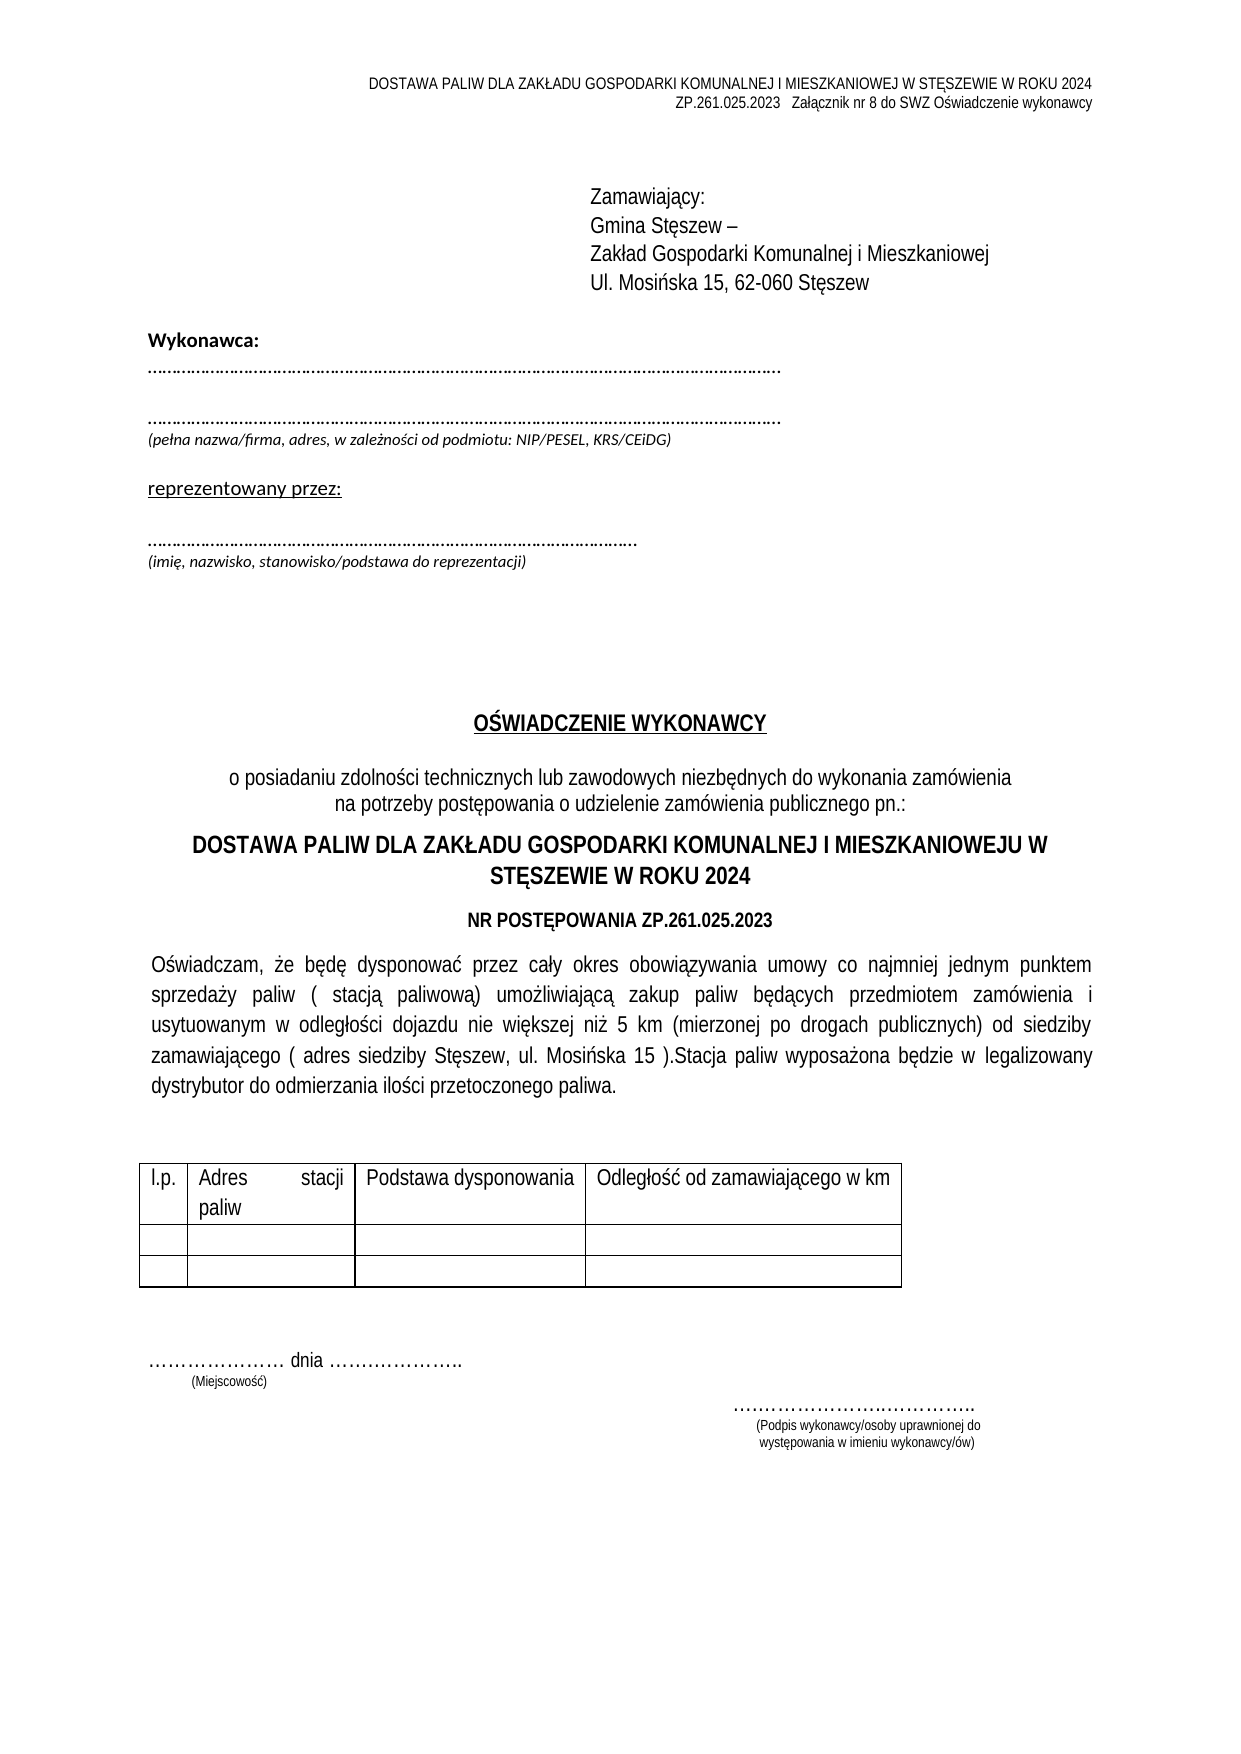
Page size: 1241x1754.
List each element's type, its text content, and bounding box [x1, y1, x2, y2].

table_header Podstawa dysponowania [356, 1164, 585, 1224]
text Ul. Mosińska 15, 62-060 Stęszew [590, 269, 1092, 295]
table_header l.p. [140, 1164, 187, 1224]
text …………………………………………………………………………………………………………………… [148, 404, 1081, 429]
text reprezentowany przez: [148, 475, 1092, 500]
text DOSTAWA PALIW DLA ZAKŁADU GOSPODARKI KOMUNALNEJ I MIESZKANIOWEJU W STĘSZEWIE W ROKU 2024 [148, 830, 1092, 889]
table_header Odległość od zamawiającego w km [586, 1164, 901, 1224]
table_cell [140, 1225, 187, 1255]
text ………………………………………………………………………………………… [148, 526, 874, 551]
text NR POSTĘPOWANIA ZP.261.025.2023 [148, 908, 1092, 932]
text Gmina Stęszew – [590, 212, 1092, 238]
table_cell [188, 1256, 354, 1286]
text o posiadaniu zdolności technicznych lub zawodowych niezbędnych do wykonania zamówienia [148, 764, 1092, 790]
table_cell [356, 1256, 585, 1286]
text Zakład Gospodarki Komunalnej i Mieszkaniowej [590, 240, 1092, 267]
table_cell [586, 1256, 901, 1286]
text (imię, nazwisko, stanowisko/podstawa do reprezentacji) [148, 551, 667, 572]
text (Miejscowość) [148, 1373, 1092, 1389]
text OŚWIADCZENIE WYKONAWCY [148, 709, 1092, 737]
text (pełna nazwa/firma, adres, w zależności od podmiotu: NIP/PESEL, KRS/CEiDG) [148, 429, 948, 449]
text na potrzeby postępowania o udzielenie zamówienia publicznego pn.: [148, 790, 1092, 817]
text występowania w imieniu wykonawcy/ów) [148, 1434, 1092, 1450]
table_cell [356, 1225, 585, 1255]
text …………………………………………………………………………………………………………………… [148, 353, 1081, 378]
text ….………………..………….. [148, 1389, 1092, 1417]
text Wykonawca: [148, 328, 1092, 353]
table_header Adres stacji paliw [188, 1164, 354, 1224]
text ………………… dnia …….………….. [148, 1345, 1092, 1373]
table_cell [140, 1256, 187, 1286]
text Zamawiający: [516, 183, 1092, 210]
text Oświadczam, że będę dysponować przez cały okres obowiązywania umowy co najmniej jednym punktem sprzedaży paliw ( stacją paliwową) umożliwiającą zakup paliw będących przedmiotem zamówienia i usytuowanym w odległości dojazdu nie większej niż 5 km (mierzonej po drogach publicznych) od siedziby zamawiającego ( adres siedziby Stęszew, ul. Mosińska 15 ).Stacja paliw wyposażona będzie w legalizowany dystrybutor do odmierzania ilości przetoczonego paliwa. [151, 951, 1092, 1098]
table_cell [188, 1225, 354, 1255]
table_cell [586, 1225, 901, 1255]
text (Podpis wykonawcy/osoby uprawnionej do [148, 1417, 1092, 1434]
